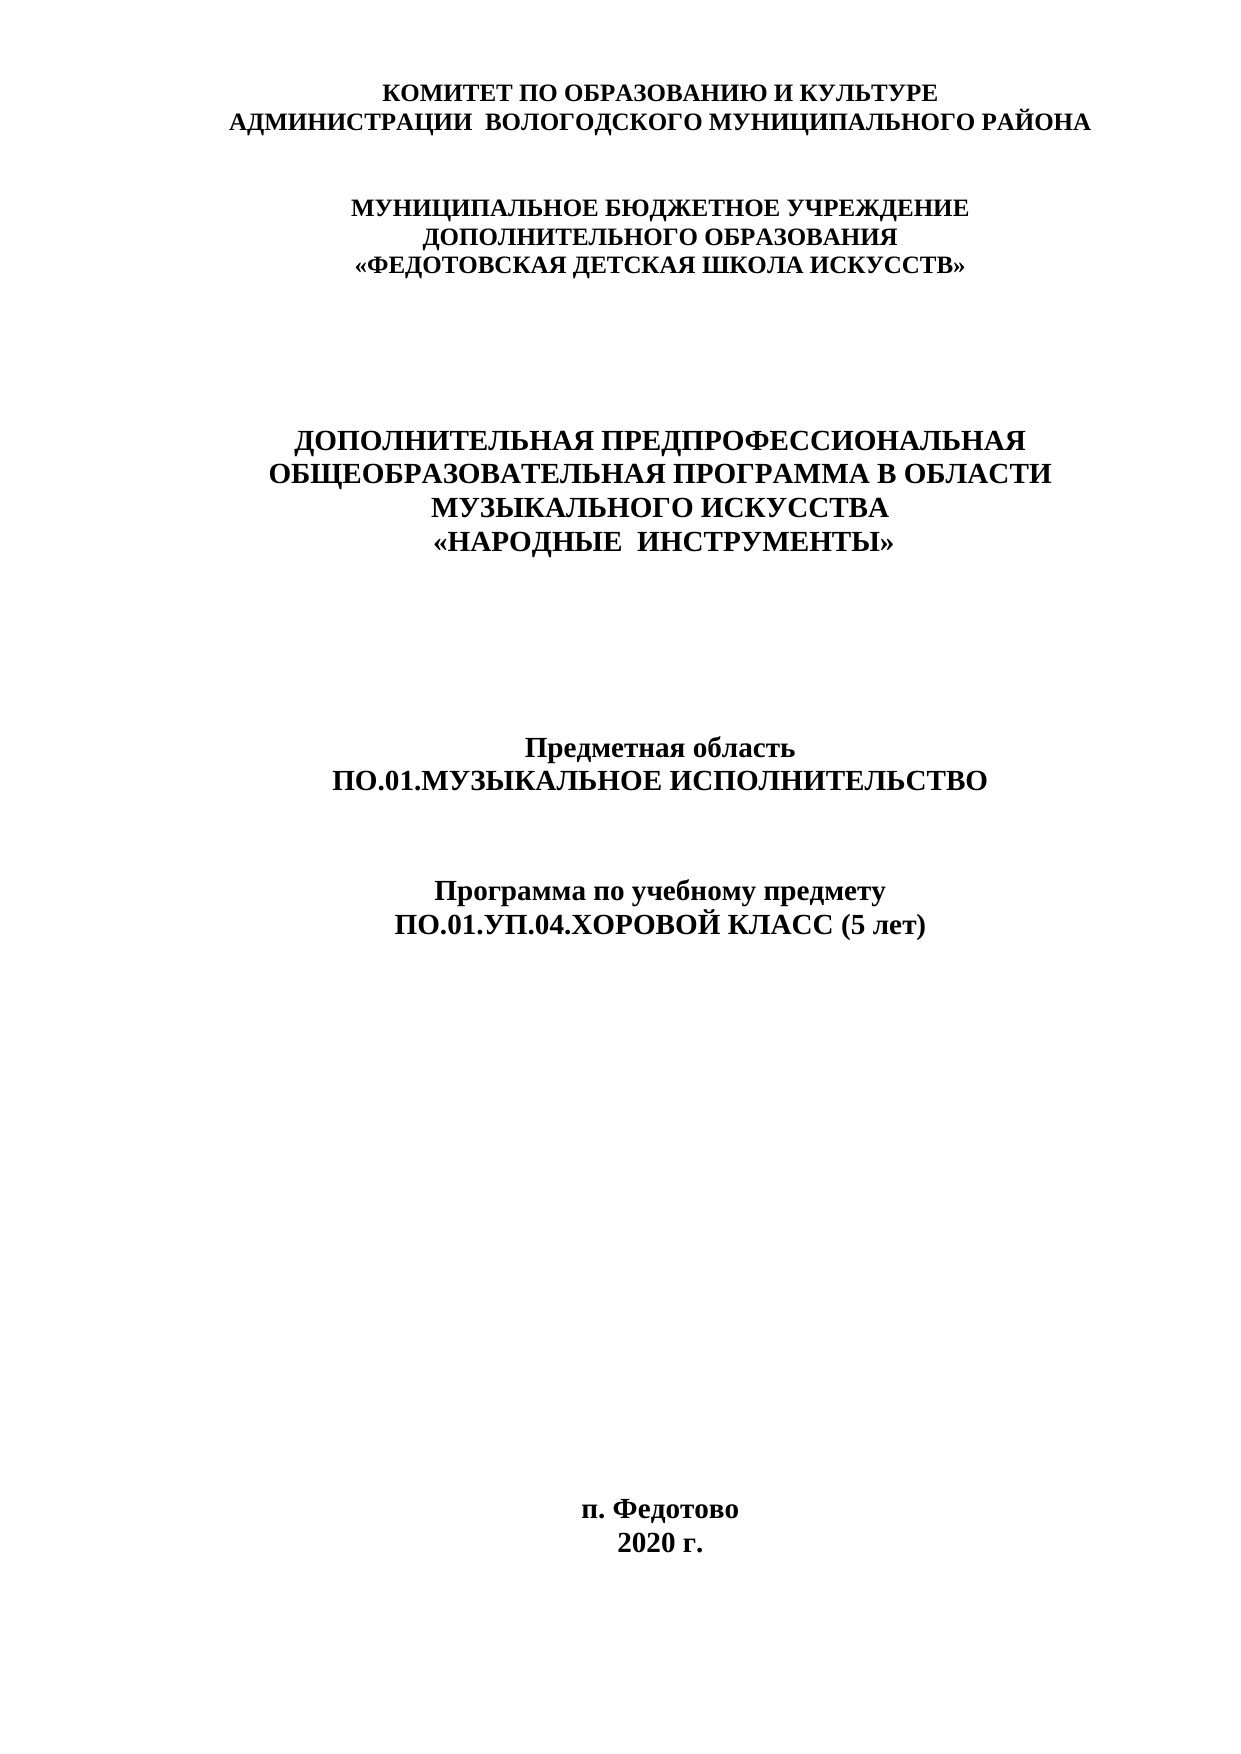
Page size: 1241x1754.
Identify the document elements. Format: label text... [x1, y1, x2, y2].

text п. Федотово [169, 1492, 1151, 1525]
text АДМИНИСТРАЦИИ ВОЛОГОДСКОГО МУНИЦИПАЛЬНОГО РАЙОНА [169, 107, 1151, 136]
text ПО.01.МУЗЫКАЛЬНОЕ ИСПОЛНИТЕЛЬСТВО [169, 763, 1151, 797]
text МУНИЦИПАЛЬНОЕ БЮДЖЕТНОЕ УЧРЕЖДЕНИЕ [169, 193, 1151, 222]
text «НАРОДНЫЕ ИНСТРУМЕНТЫ» [169, 524, 1151, 557]
text ПО.01.УП.04.ХОРОВОЙ КЛАСС (5 лет) [169, 907, 1151, 941]
text 2020 г. [169, 1525, 1151, 1559]
text «ФЕДОТОВСКАЯ ДЕТСКАЯ ШКОЛА ИСКУССТВ» [169, 251, 1151, 279]
text ДОПОЛНИТЕЛЬНОГО ОБРАЗОВАНИЯ [169, 222, 1151, 251]
text Предметная область [169, 730, 1151, 763]
text Программа по учебному предмету [169, 873, 1151, 907]
text ДОПОЛНИТЕЛЬНАЯ ПРЕДПРОФЕССИОНАЛЬНАЯ ОБЩЕОБРАЗОВАТЕЛЬНАЯ ПРОГРАММА В ОБЛАСТИ МУЗЫКАЛЬНОГО ИСКУССТВА [169, 423, 1151, 524]
text КОМИТЕТ ПО ОБРАЗОВАНИЮ И КУЛЬТУРЕ [169, 78, 1151, 107]
